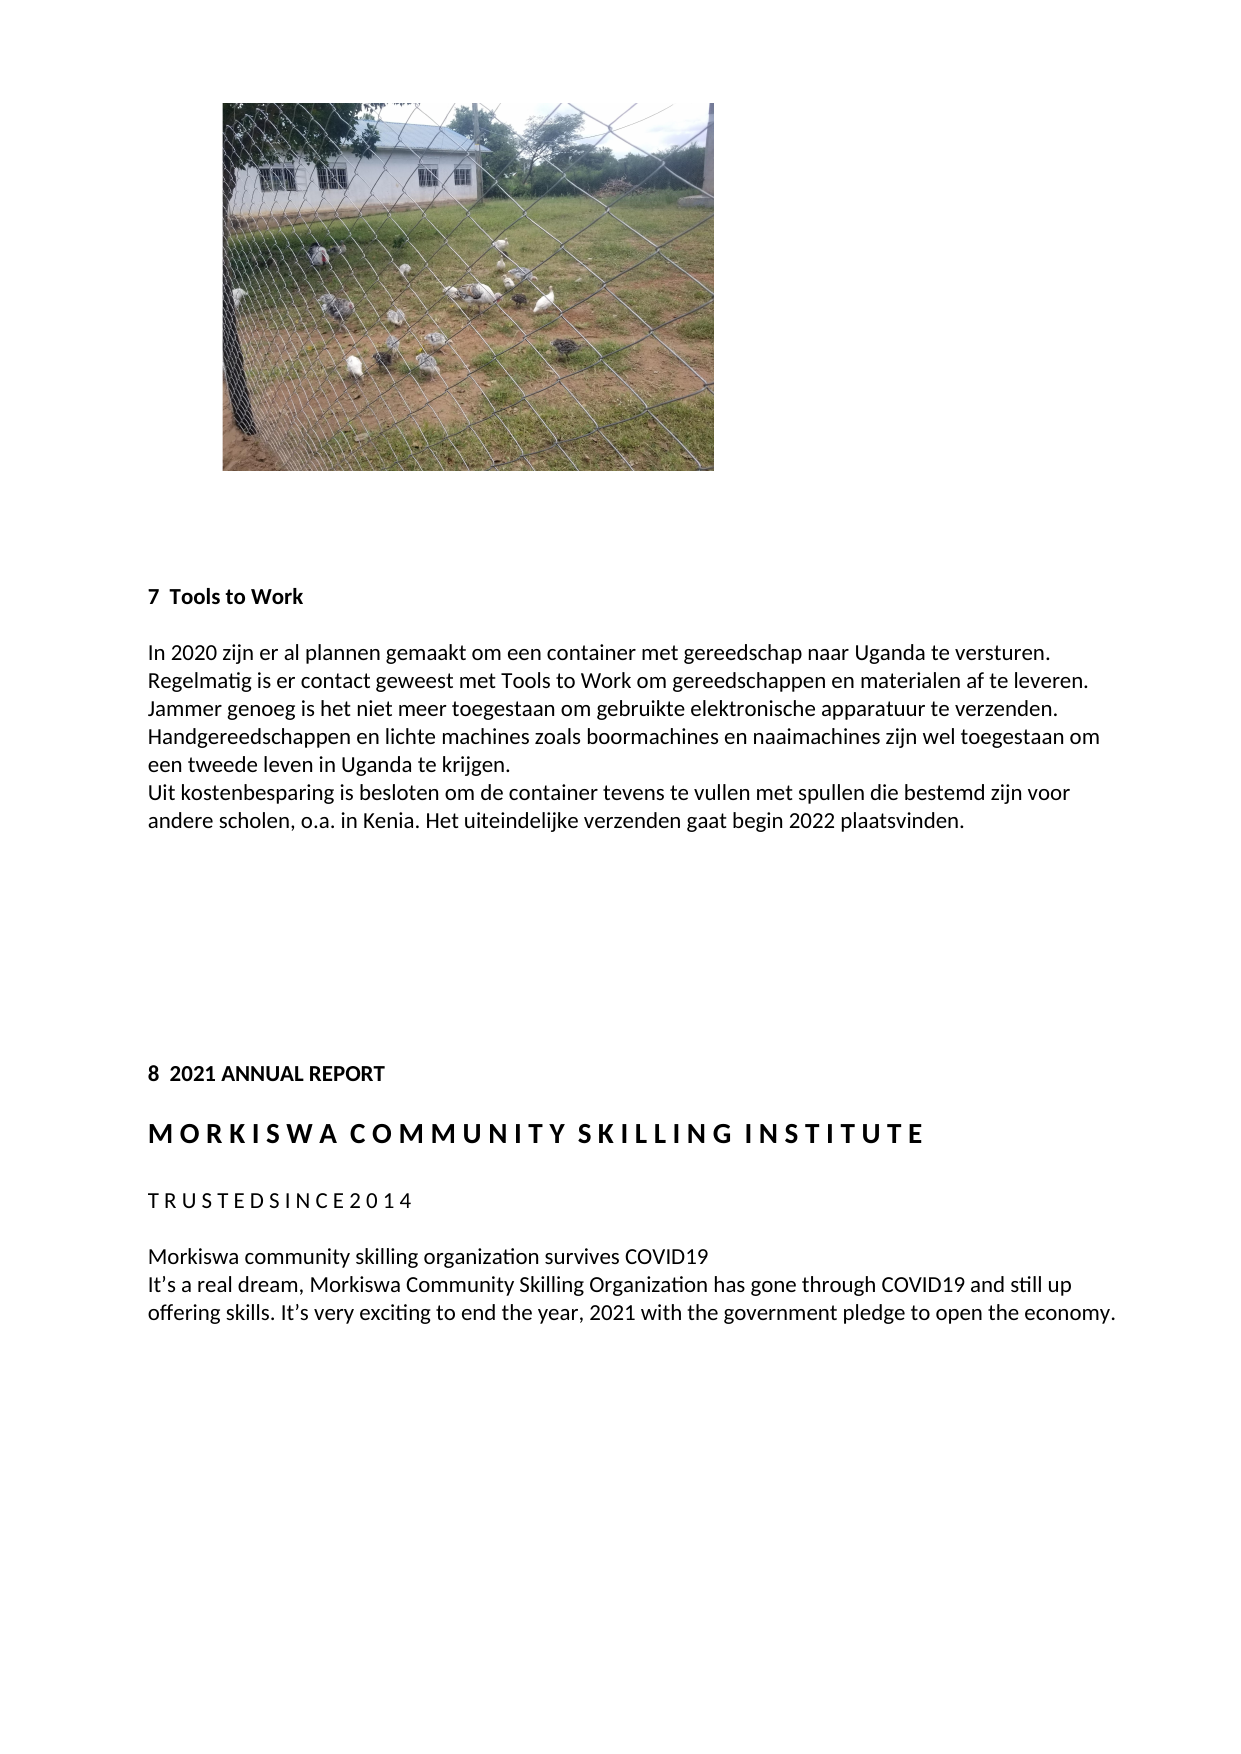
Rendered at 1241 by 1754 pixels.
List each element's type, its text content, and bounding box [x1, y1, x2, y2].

text Jammer genoeg is het niet meer toegestaan om gebruikte elektronische apparatuur te verzenden. [148, 694, 1137, 722]
text Regelmatig is er contact geweest met Tools to Work om gereedschappen en materialen af te leveren. [148, 666, 1137, 694]
text M O R K I S W A C O M M U N I T Y S K I L L I N G I N S T I T U T E [148, 1115, 1137, 1150]
text Morkiswa community skilling organization survives COVID19 [148, 1242, 1137, 1270]
text 7 Tools to Work [148, 582, 1137, 610]
text T R U S T E D S I N C E 2 0 1 4 [148, 1186, 1137, 1214]
text een tweede leven in Uganda te krijgen. [148, 751, 1137, 778]
text Handgereedschappen en lichte machines zoals boormachines en naaimachines zijn wel toegestaan om [148, 722, 1137, 751]
text In 2020 zijn er al plannen gemaakt om een container met gereedschap naar Uganda te versturen. [148, 638, 1137, 666]
text It’s a real dream, Morkiswa Community Skilling Organization has gone through COVID19 and still up offering skills. It’s very exciting to end the year, 2021 with the government pledge to open the economy. [148, 1270, 1137, 1326]
text 8 2021 ANNUAL REPORT [148, 1059, 1137, 1087]
text Uit kostenbesparing is besloten om de container tevens te vullen met spullen die bestemd zijn voor andere scholen, o.a. in Kenia. Het uiteindelijke verzenden gaat begin 2022 plaatsvinden. [148, 778, 1137, 834]
picture [222, 103, 714, 471]
